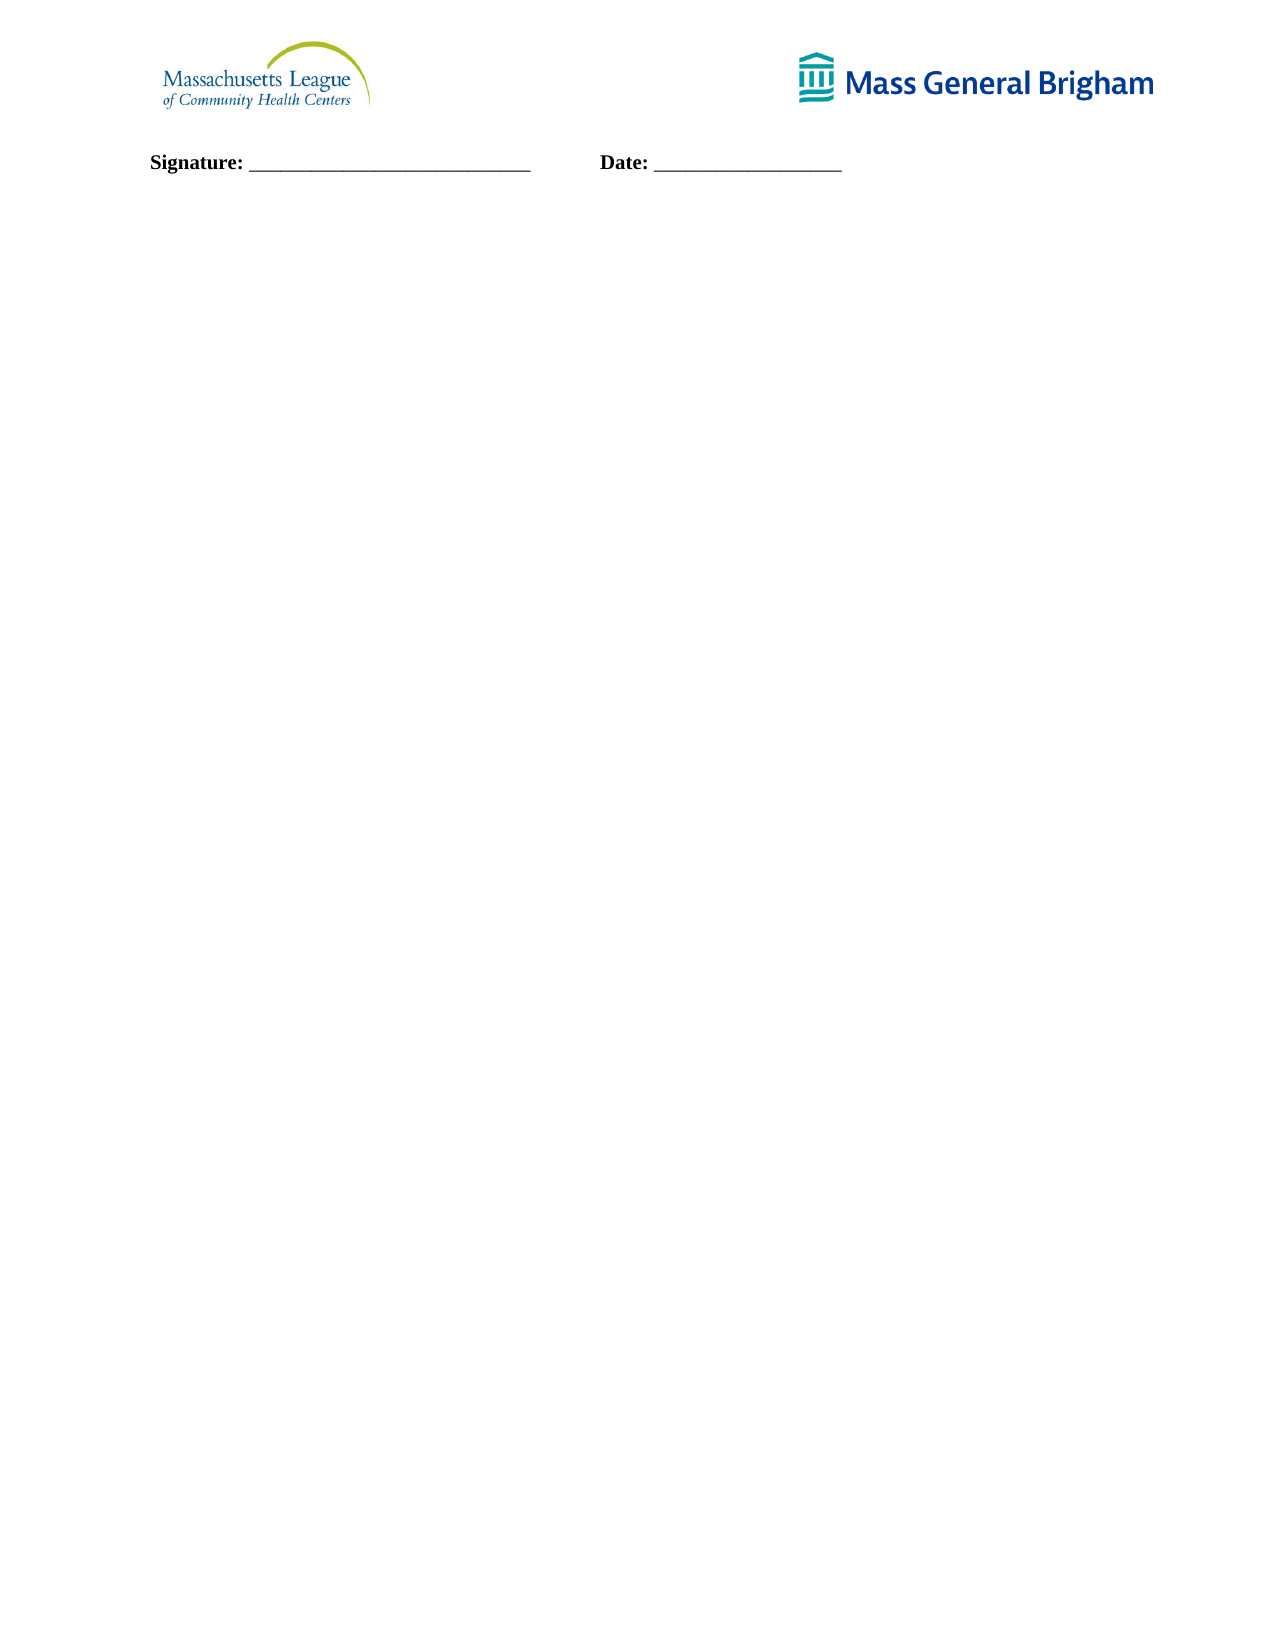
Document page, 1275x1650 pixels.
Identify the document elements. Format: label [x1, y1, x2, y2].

text [150, 150, 1125, 174]
picture [799, 52, 1153, 103]
picture [148, 23, 384, 128]
